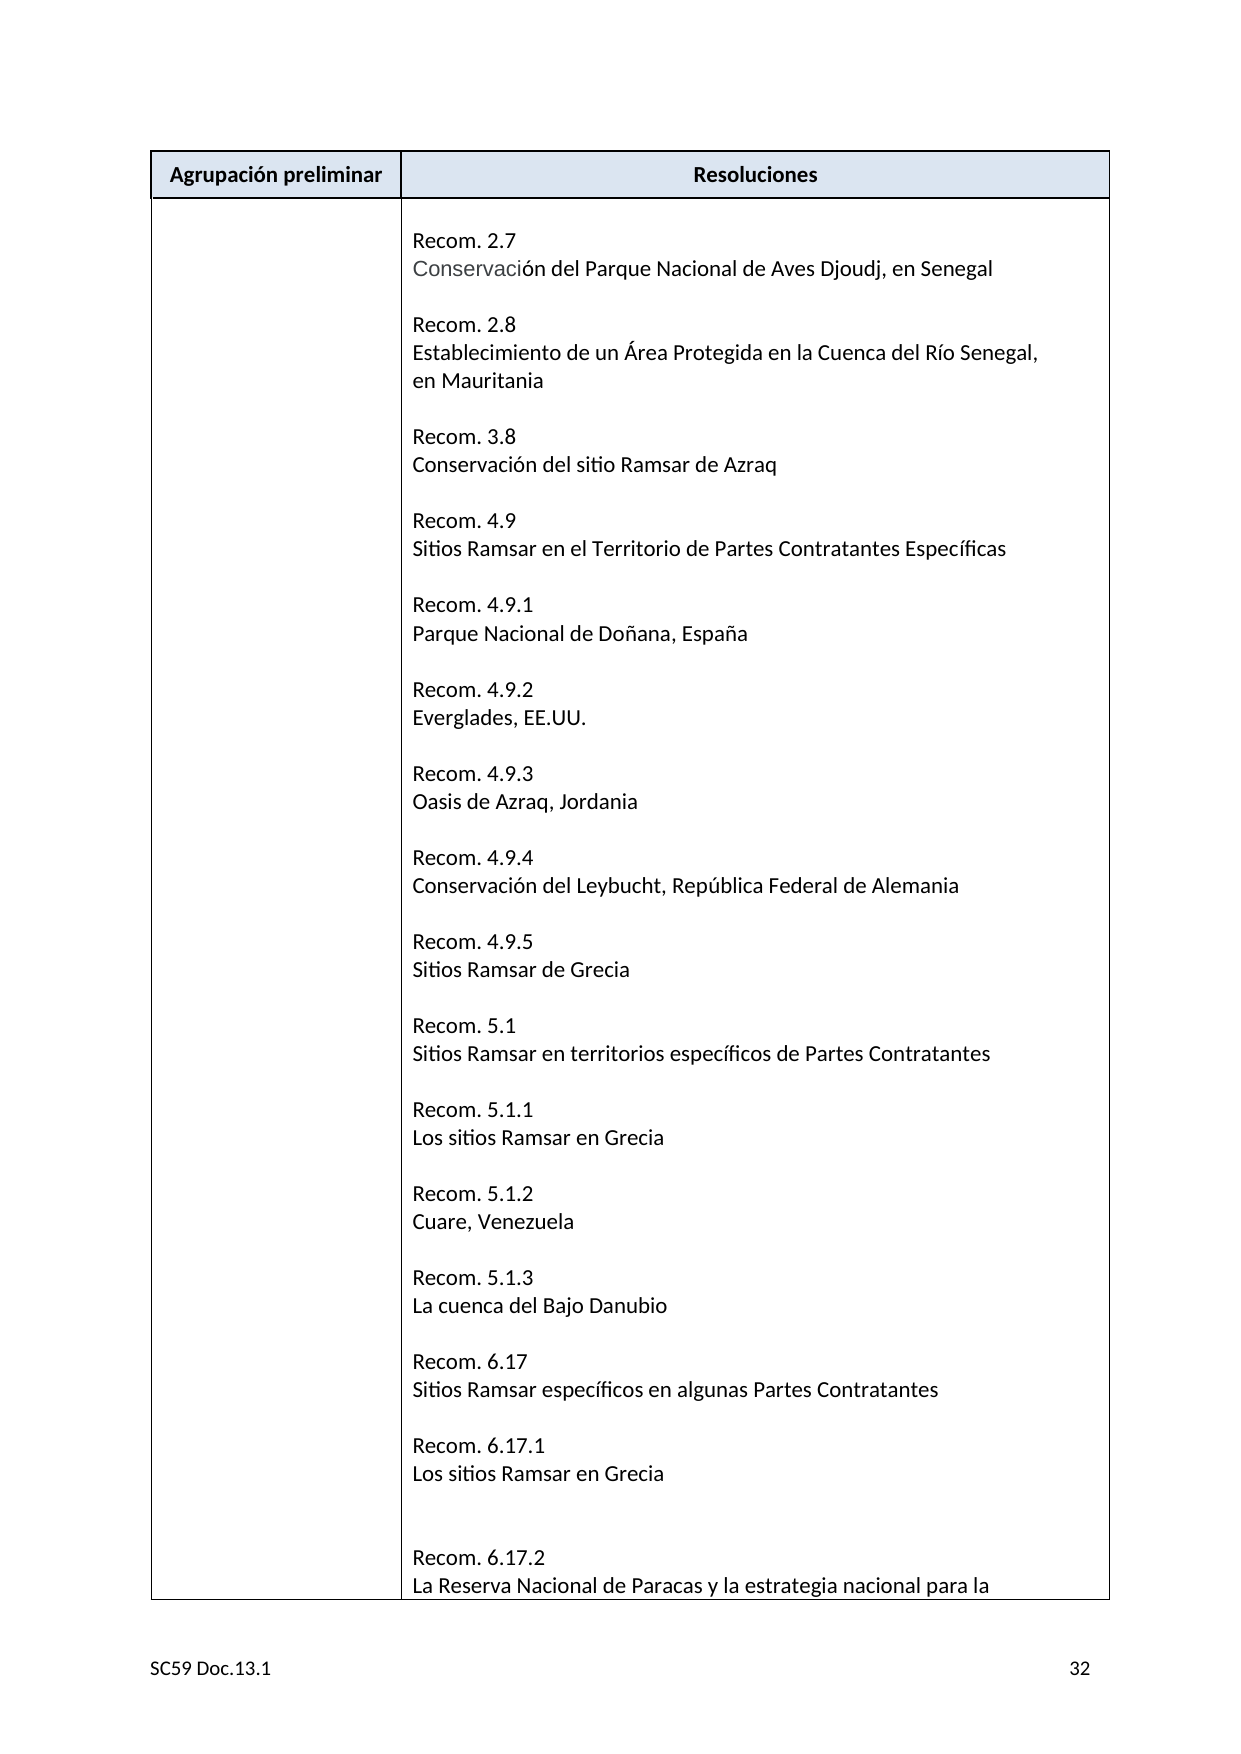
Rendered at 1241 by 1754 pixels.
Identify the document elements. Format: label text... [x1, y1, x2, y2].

table_header Resoluciones [402, 152, 1109, 197]
table_header Agrupación preliminar [152, 152, 400, 197]
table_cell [402, 199, 1109, 1599]
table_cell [152, 198, 401, 1599]
